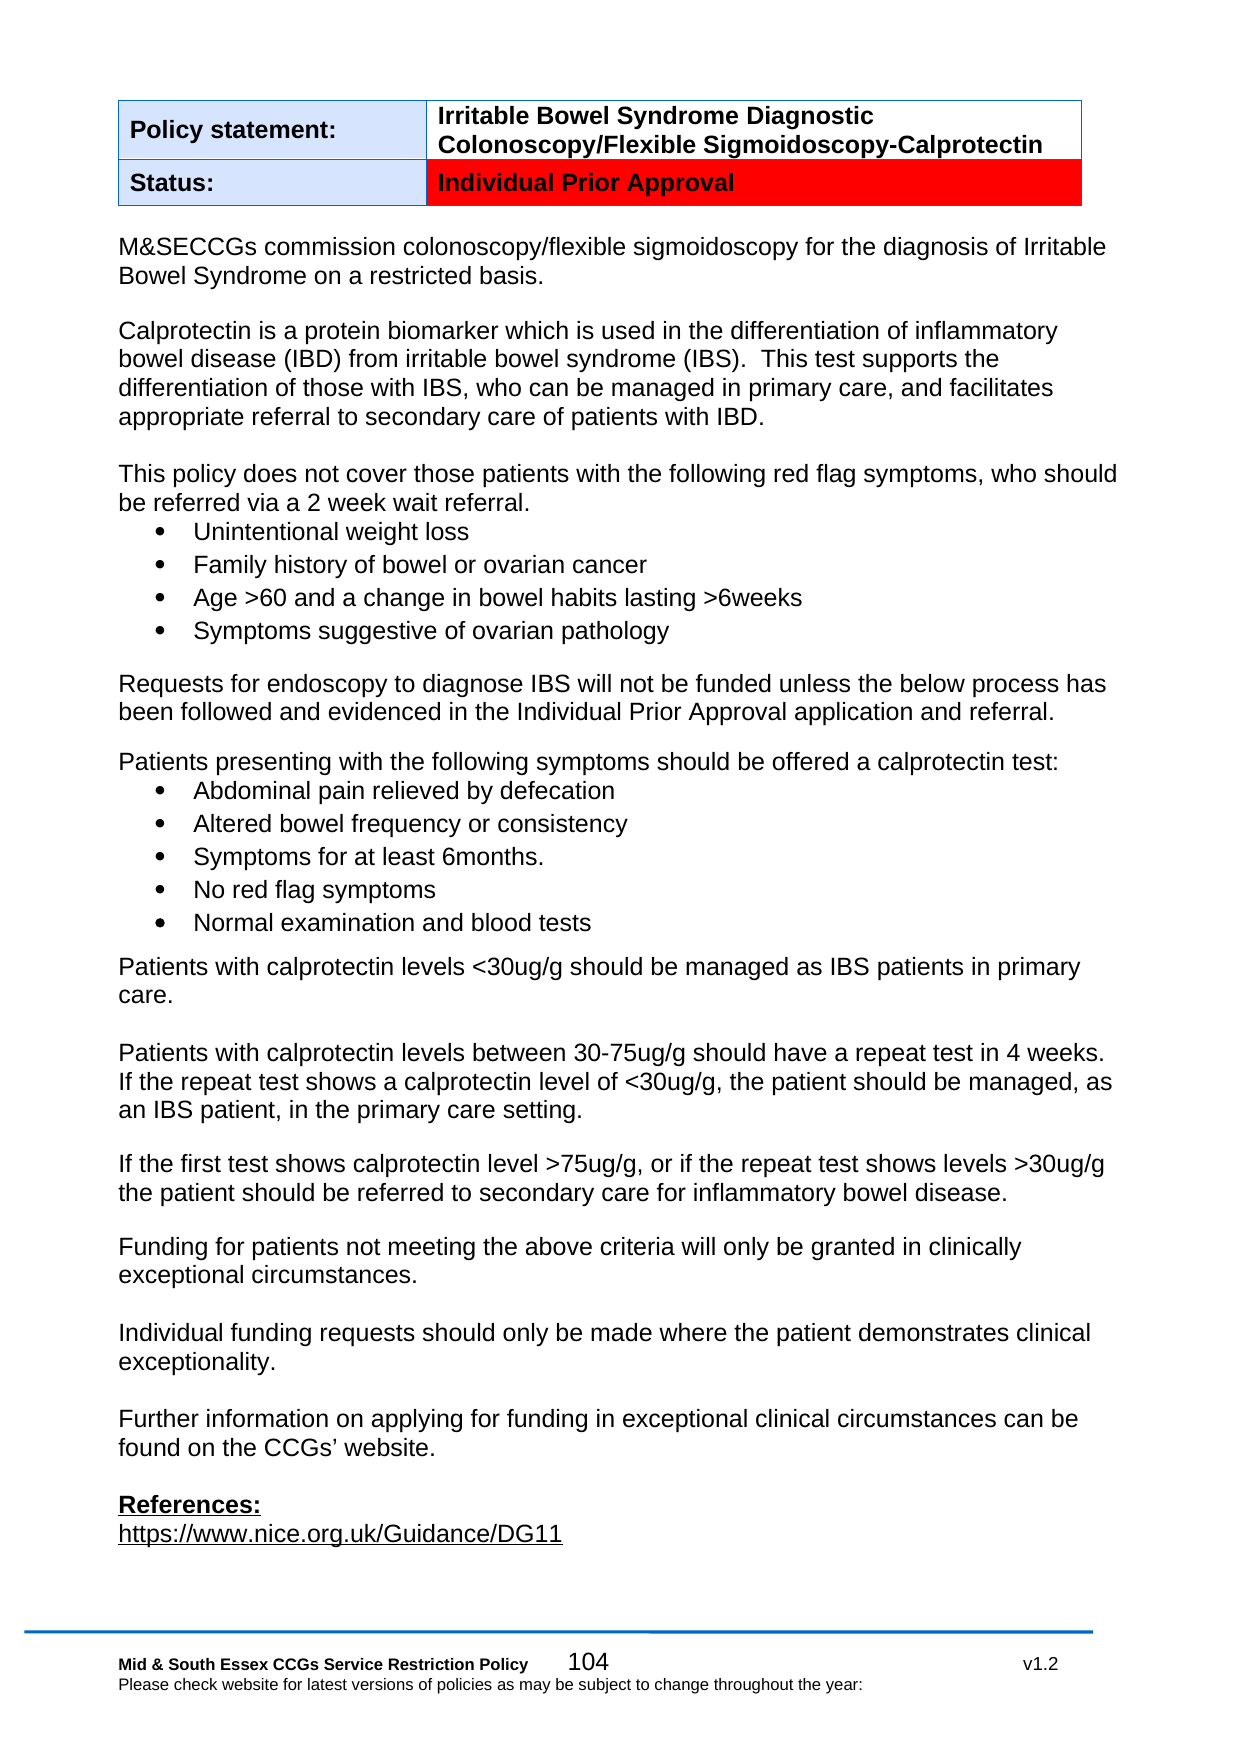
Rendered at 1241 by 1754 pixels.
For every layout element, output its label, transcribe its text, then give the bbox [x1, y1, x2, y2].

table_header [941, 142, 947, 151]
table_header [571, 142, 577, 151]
text References: [118, 1490, 1122, 1519]
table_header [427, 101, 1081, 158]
list Age >60 and a change in bowel habits lasting >6weeks [156, 583, 1122, 612]
list Symptoms suggestive of ovarian pathology [156, 616, 1122, 645]
text Patients with calprotectin levels <30ug/g should be managed as IBS patients in primary care. [118, 951, 1122, 1009]
text This policy does not cover those patients with the following red flag symptoms, who should be referred via a 2 week wait referral. [118, 459, 1122, 517]
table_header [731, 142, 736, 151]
list Family history of bowel or ovarian cancer [156, 550, 1122, 579]
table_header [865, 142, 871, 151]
list No red flag symptoms [156, 875, 1122, 904]
list Symptoms for at least 6months. [156, 842, 1122, 871]
text If the first test shows calprotectin level >75ug/g, or if the repeat test shows levels >30ug/g the patient should be referred to secondary care for inflammatory bowel disease. [118, 1149, 1122, 1206]
list Unintentional weight loss [156, 517, 1122, 546]
list Altered bowel frequency or consistency [156, 809, 1122, 838]
text M&SECCGs commission colonoscopy/flexible sigmoidoscopy for the diagnosis of Irritable Bowel Syndrome on a restricted basis. [118, 232, 1122, 289]
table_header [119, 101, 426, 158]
text Calprotectin is a protein biomarker which is used in the differentiation of inflammatory bowel disease (IBD) from irritable bowel syndrome (IBS). This test supports the differentiation of those with IBS, who can be managed in primary care, and facilitates appropriate referral to secondary care of patients with IBD. [118, 316, 1122, 431]
text Patients with calprotectin levels between 30-75ug/g should have a repeat test in 4 weeks. If the repeat test shows a calprotectin level of <30ug/g, the patient should be managed, as an IBS patient, in the primary care setting. [118, 1038, 1122, 1124]
text Requests for endoscopy to diagnose IBS will not be funded unless the below process has been followed and evidenced in the Individual Prior Approval application and referral. [118, 669, 1122, 726]
text Funding for patients not meeting the above criteria will only be granted in clinically exceptional circumstances. [118, 1231, 1122, 1289]
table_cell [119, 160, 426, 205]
list Abdominal pain relieved by defecation [156, 776, 1122, 804]
text Further information on applying for funding in exceptional clinical circumstances can be found on the CCGs’ website. [118, 1404, 1122, 1461]
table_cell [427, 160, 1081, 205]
text Individual funding requests should only be made where the patient demonstrates clinical exceptionality. [118, 1318, 1122, 1375]
list Normal examination and blood tests [156, 908, 1122, 937]
text Patients presenting with the following symptoms should be offered a calprotectin test: [118, 747, 1122, 776]
text https://www.nice.org.uk/Guidance/DG11 [118, 1519, 1122, 1548]
